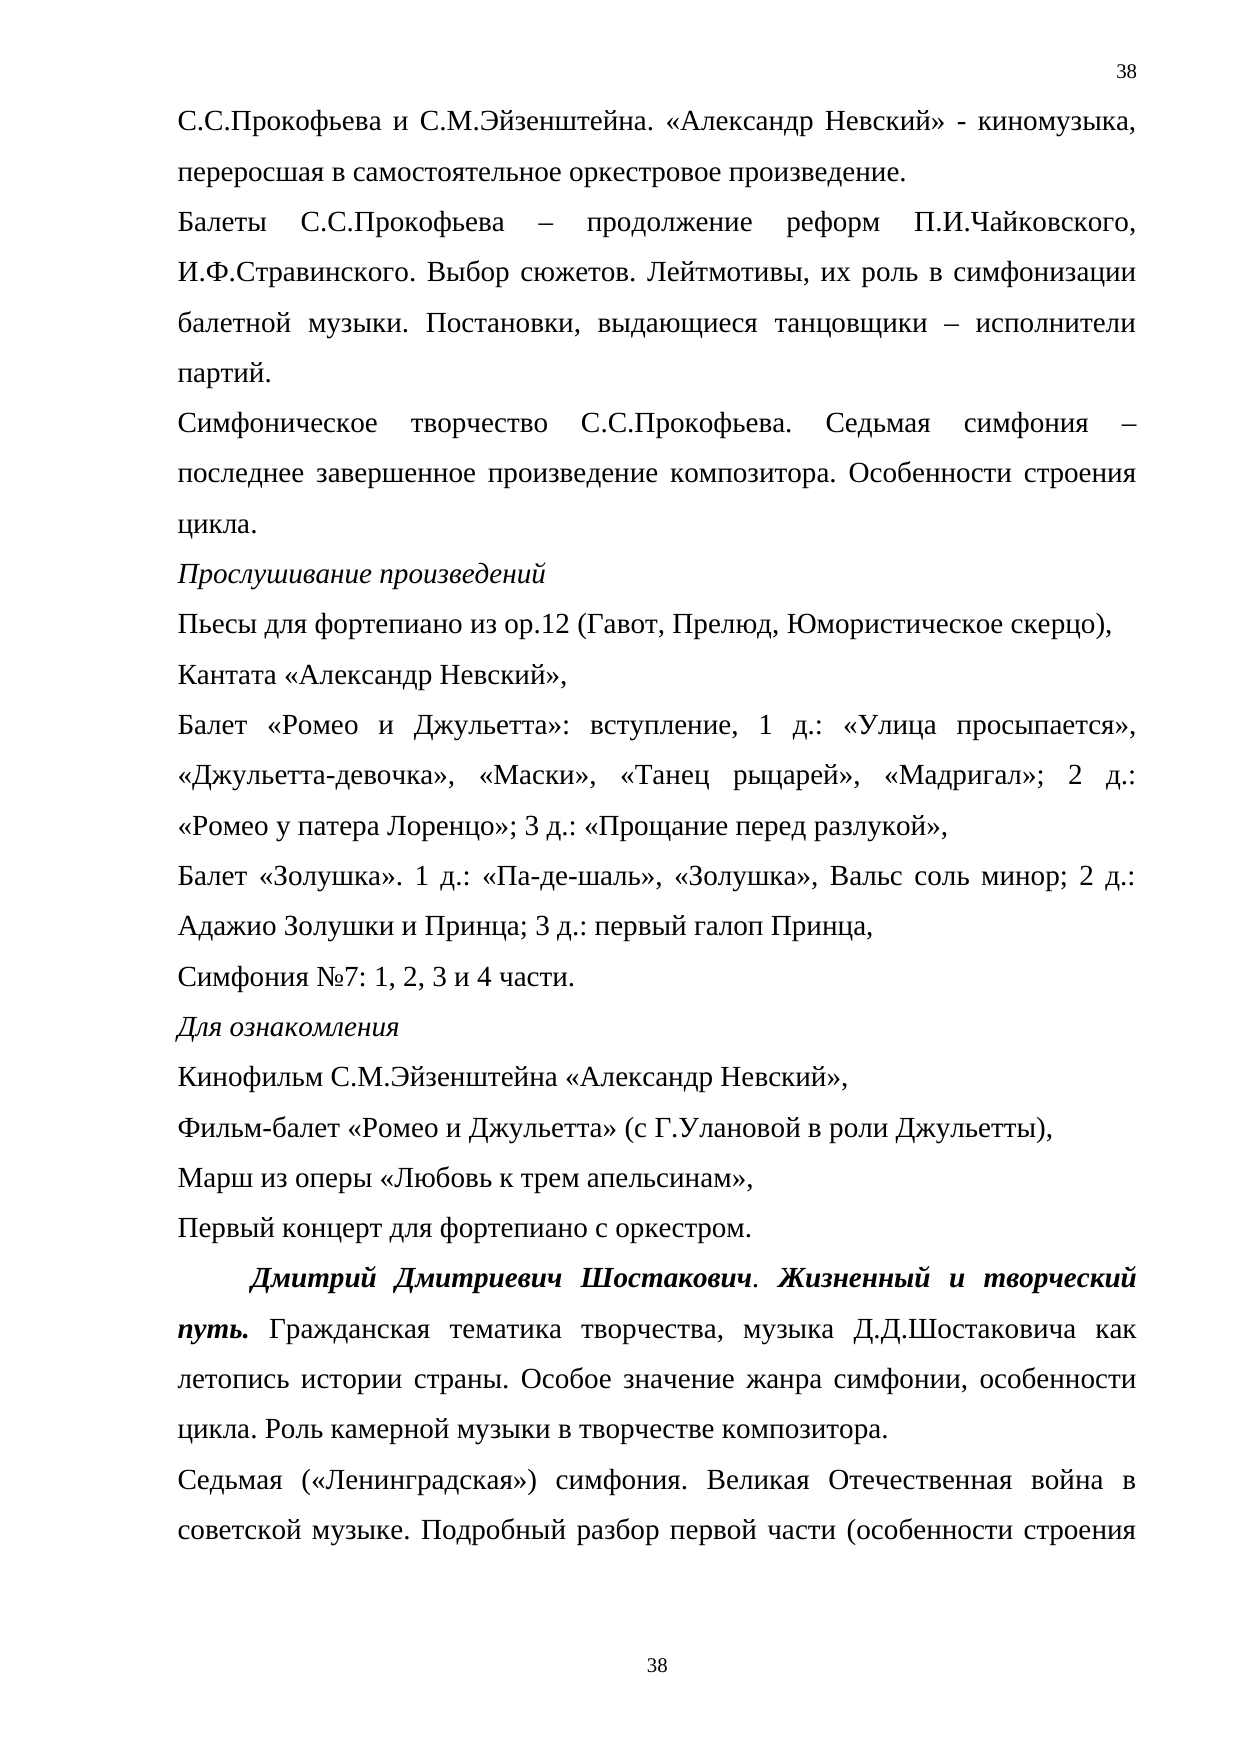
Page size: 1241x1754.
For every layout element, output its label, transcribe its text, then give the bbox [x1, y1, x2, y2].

text Симфоническое творчество С.С.Прокофьева. Седьмая симфония – последнее завершенное произведение композитора. Особенности строения цикла. [177, 405, 1137, 539]
text Дмитрий Дмитриевич Шостакович. Жизненный и творческий путь. Гражданская тематика творчества, музыка Д.Д.Шостаковича как летопись истории страны. Особое значение жанра симфонии, особенности цикла. Роль камерной музыки в творчестве композитора. [177, 1261, 1137, 1445]
text Пьесы для фортепиано из ор.12 (Гавот, Прелюд, Юмористическое скерцо), [177, 607, 1137, 640]
text Балеты С.С.Прокофьева – продолжение реформ П.И.Чайковского, И.Ф.Стравинского. Выбор сюжетов. Лейтмотивы, их роль в симфонизации балетной музыки. Постановки, выдающиеся танцовщики – исполнители партий. [177, 204, 1137, 388]
text Кантата «Александр Невский», [177, 657, 1137, 690]
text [177, 103, 1137, 187]
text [177, 1462, 1137, 1546]
text Первый концерт для фортепиано с оркестром. [177, 1210, 1137, 1244]
text Балет «Золушка». 1 д.: «Па-де-шаль», «Золушка», Вальс соль минор; 2 д.: Адажио Золушки и Принца; 3 д.: первый галоп Принца, [177, 858, 1137, 942]
text Балет «Ромео и Джульетта»: вступление, 1 д.: «Улица просыпается», «Джульетта-девочка», «Маски», «Танец рыцарей», «Мадригал»; 2 д.: «Ромео у патера Лоренцо»; 3 д.: «Прощание перед разлукой», [177, 707, 1137, 841]
text Симфония №7: 1, 2, 3 и 4 части. [177, 959, 1137, 992]
text Прослушивание произведений [177, 556, 1137, 590]
text Кинофильм С.М.Эйзенштейна «Александр Невский», [177, 1059, 1137, 1093]
text Для ознакомления [177, 1009, 1137, 1043]
text Марш из оперы «Любовь к трем апельсинам», [177, 1160, 1137, 1193]
text Фильм-балет «Ромео и Джульетта» (с Г.Улановой в роли Джульетты), [177, 1110, 1137, 1143]
